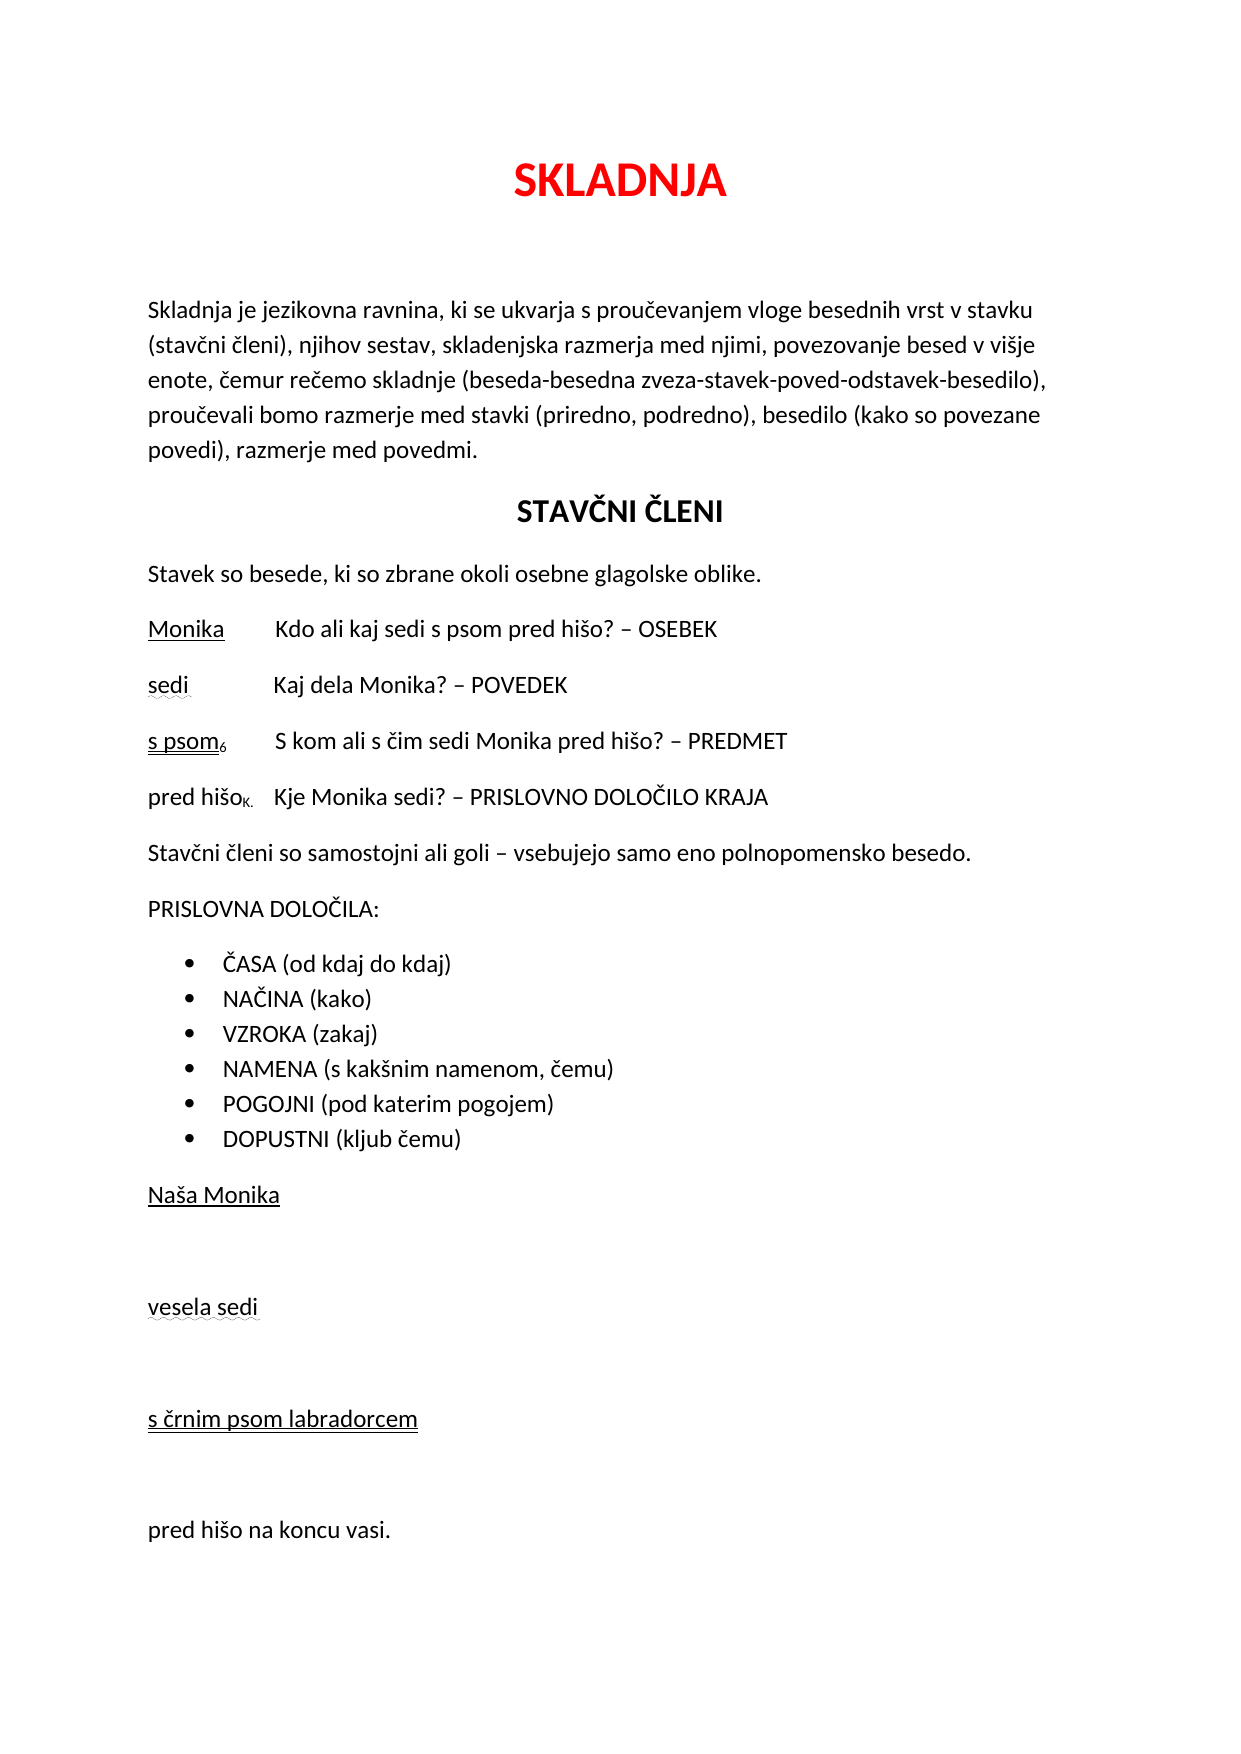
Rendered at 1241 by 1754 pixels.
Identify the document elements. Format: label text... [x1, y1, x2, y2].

text sedi Kaj dela Monika? – POVEDEK [148, 669, 1093, 700]
text Skladnja je jezikovna ravnina, ki se ukvarja s proučevanjem vloge besednih vrst v stavku (stavčni členi), njihov sestav, skladenjska razmerja med njimi, povezovanje besed v višje enote, čemur rečemo skladnje (beseda-besedna zveza-stavek-poved-odstavek-besedilo), proučevali bomo razmerje med stavki (priredno, podredno), besedilo (kako so povezane povedi), razmerje med povedmi. [148, 294, 1093, 465]
text PRISLOVNA DOLOČILA: [148, 893, 1093, 923]
text SKLADNJA [148, 148, 1093, 209]
text pred hišo na koncu vasi. [148, 1514, 1093, 1545]
list VZROKA (zakaj) [185, 1019, 1093, 1049]
text s psom6 S kom ali s čim sedi Monika pred hišo? – PREDMET [148, 725, 1093, 756]
text Stavčni členi so samostojni ali goli – vsebujejo samo eno polnopomensko besedo. [148, 837, 1093, 867]
list DOPUSTNI (kljub čemu) [185, 1124, 1093, 1154]
text STAVČNI ČLENI [148, 490, 1093, 531]
text Naša Monika [148, 1179, 1093, 1210]
list NAČINA (kako) [185, 984, 1093, 1014]
text pred hišoK. Kje Monika sedi? – PRISLOVNO DOLOČILO KRAJA [148, 781, 1093, 812]
list NAMENA (s kakšnim namenom, čemu) [185, 1054, 1093, 1084]
text Stavek so besede, ki so zbrane okoli osebne glagolske oblike. [148, 558, 1093, 588]
list ČASA (od kdaj do kdaj) [185, 949, 1093, 979]
text vesela sedi [148, 1291, 1093, 1322]
text Monika Kdo ali kaj sedi s psom pred hišo? – OSEBEK [148, 614, 1093, 644]
text s črnim psom labradorcem [148, 1403, 1093, 1433]
list POGOJNI (pod katerim pogojem) [185, 1089, 1093, 1119]
